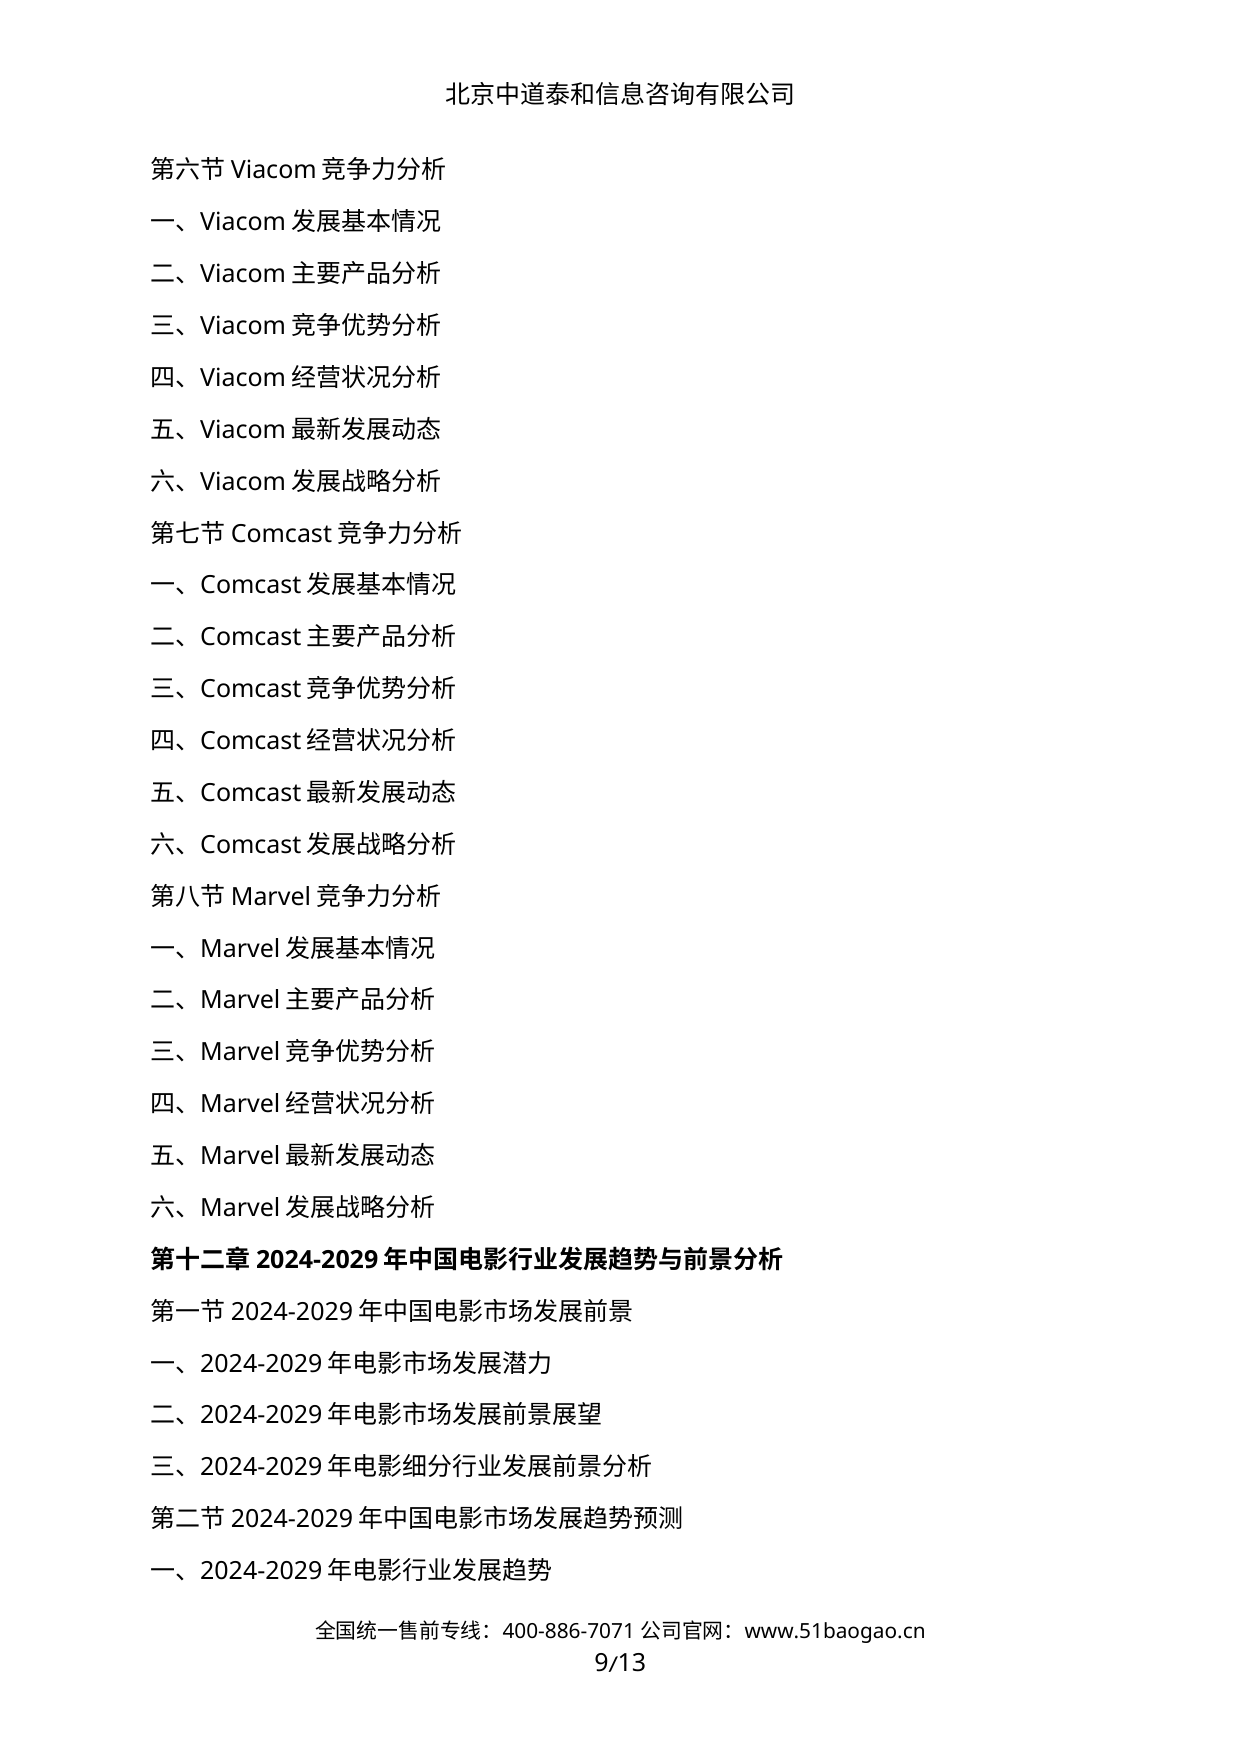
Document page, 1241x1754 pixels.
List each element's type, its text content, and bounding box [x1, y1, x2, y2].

text 三、Viacom竞争优势分析 [150, 306, 1090, 342]
text 第二节 2024-2029年中国电影市场发展趋势预测 [150, 1499, 1090, 1535]
text 五、Marvel最新发展动态 [150, 1136, 1090, 1172]
text 二、Marvel主要产品分析 [150, 980, 1090, 1016]
text 四、Comcast经营状况分析 [150, 721, 1090, 757]
text 第七节 Comcast竞争力分析 [150, 513, 1090, 549]
text 一、2024-2029年电影市场发展潜力 [150, 1343, 1090, 1379]
text 一、Viacom发展基本情况 [150, 202, 1090, 238]
text 六、Comcast发展战略分析 [150, 824, 1090, 861]
text 第一节 2024-2029年中国电影市场发展前景 [150, 1291, 1090, 1327]
text 四、Viacom经营状况分析 [150, 357, 1090, 394]
text 一、Comcast发展基本情况 [150, 565, 1090, 601]
text 三、Comcast竞争优势分析 [150, 669, 1090, 705]
text 五、Comcast最新发展动态 [150, 772, 1090, 809]
text 一、Marvel发展基本情况 [150, 928, 1090, 964]
text 第六节 Viacom竞争力分析 [150, 150, 1090, 186]
text 二、Viacom主要产品分析 [150, 254, 1090, 290]
text 第八节 Marvel竞争力分析 [150, 876, 1090, 912]
text 四、Marvel经营状况分析 [150, 1084, 1090, 1120]
text 六、Marvel发展战略分析 [150, 1187, 1090, 1224]
text 二、Comcast主要产品分析 [150, 617, 1090, 653]
text 一、2024-2029年电影行业发展趋势 [150, 1551, 1090, 1587]
text 二、2024-2029年电影市场发展前景展望 [150, 1395, 1090, 1431]
text 第十二章 2024-2029年中国电影行业发展趋势与前景分析 [150, 1239, 1090, 1276]
text 五、Viacom最新发展动态 [150, 409, 1090, 446]
text 三、2024-2029年电影细分行业发展前景分析 [150, 1447, 1090, 1483]
text 三、Marvel竞争优势分析 [150, 1032, 1090, 1068]
text 六、Viacom发展战略分析 [150, 461, 1090, 497]
